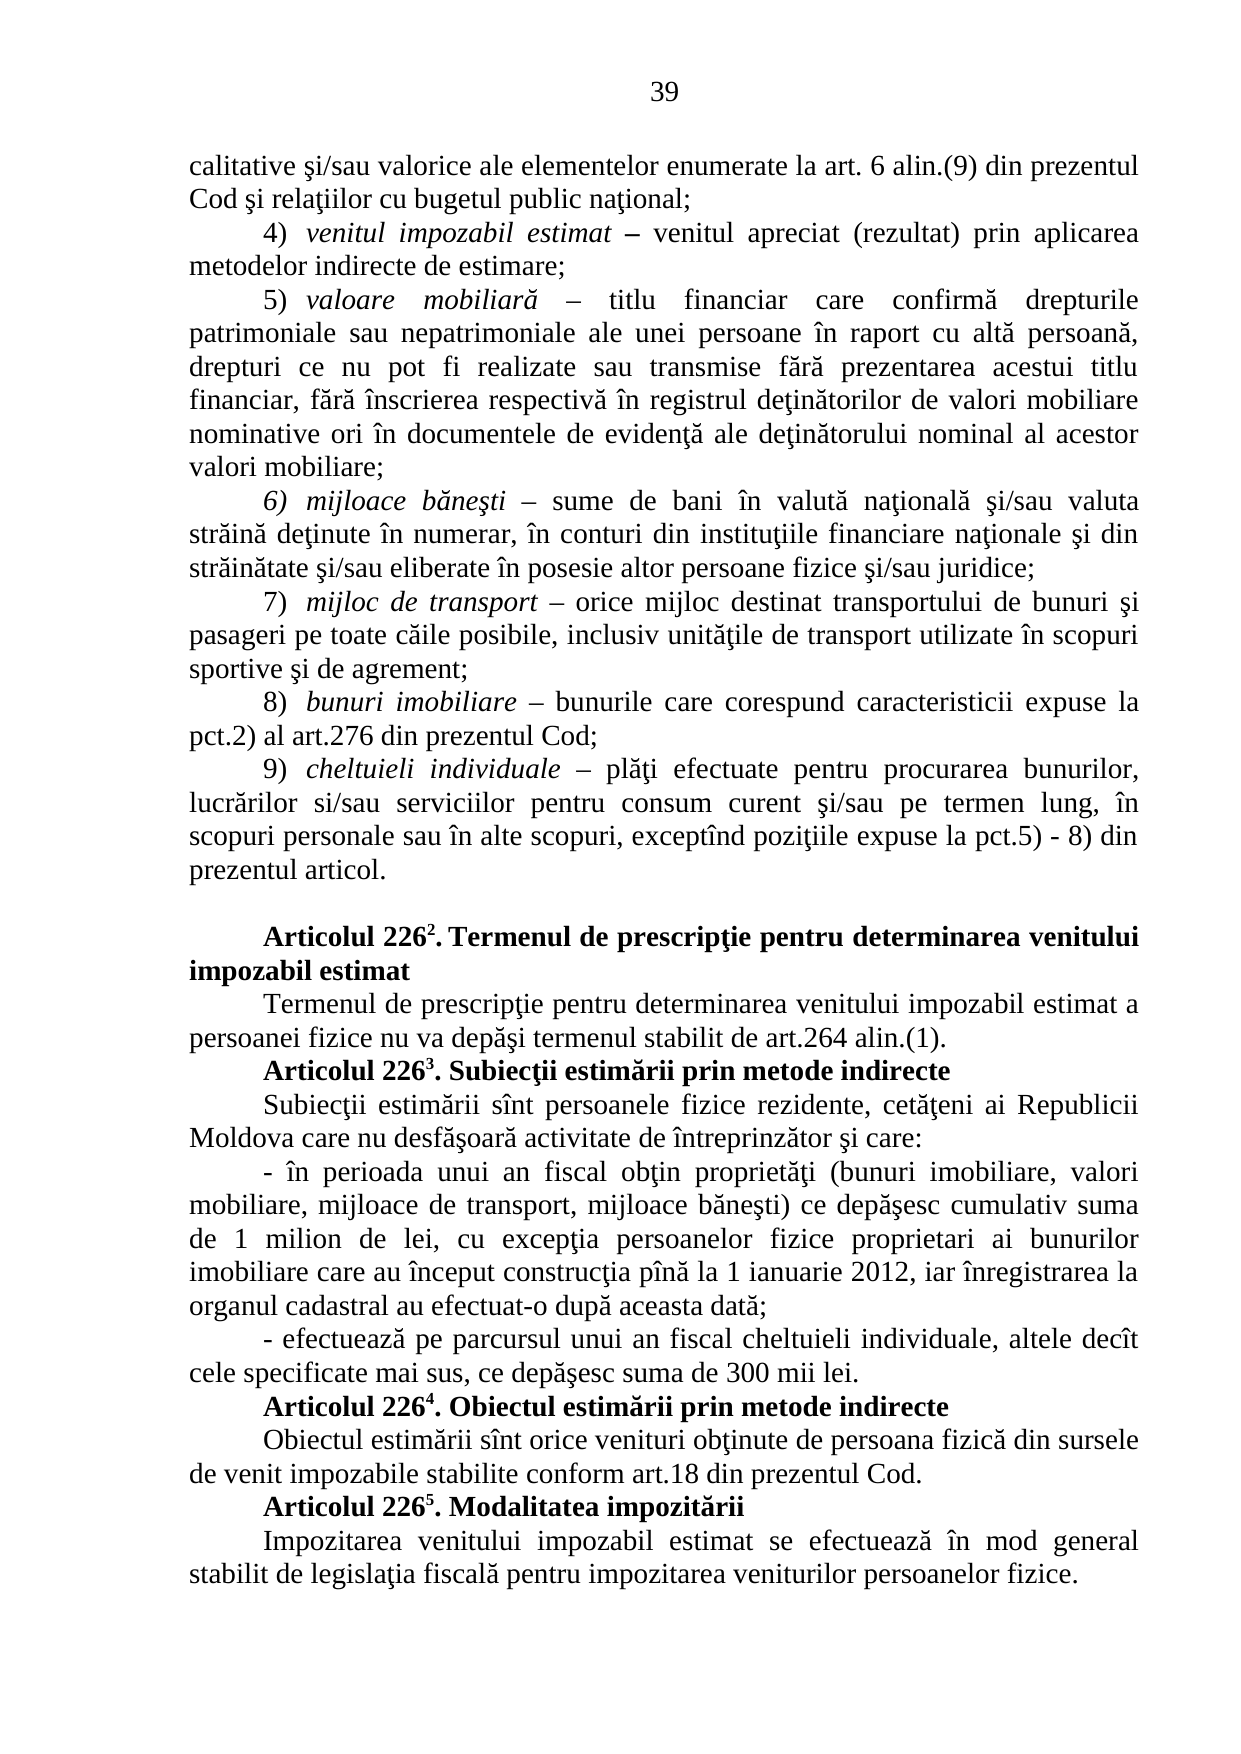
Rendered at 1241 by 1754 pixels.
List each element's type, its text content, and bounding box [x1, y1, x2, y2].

list bunuri imobiliare – bunurile care corespund caracteristicii expuse la pct.2) al art.276 din prezentul Cod; [189, 684, 1140, 751]
text Articolul 2262. Termenul de prescripţie pentru determinarea venitului impozabil estimat [189, 919, 1140, 986]
text Articolul 2264. Obiectul estimării prin metode indirecte [189, 1389, 1140, 1422]
text Impozitarea venitului impozabil estimat se efectuează în mod general stabilit de legislaţia fiscală pentru impozitarea veniturilor persoanelor fizice. [189, 1523, 1140, 1590]
text Articolul 2265. Modalitatea impozitării [189, 1489, 1140, 1523]
list mijloc de transport – orice mijloc destinat transportului de bunuri şi pasageri pe toate căile posibile, inclusiv unităţile de transport utilizate în scopuri sportive şi de agrement; [189, 584, 1140, 684]
list venitul impozabil estimat – venitul apreciat (rezultat) prin aplicarea metodelor indirecte de estimare; [189, 215, 1140, 282]
text Obiectul estimării sînt orice venituri obţinute de persoana fizică din sursele de venit impozabile stabilite conform art.18 din prezentul Cod. [189, 1422, 1140, 1489]
list valoare mobiliară – titlu financiar care confirmă drepturile patrimoniale sau nepatrimoniale ale unei persoane în raport cu altă persoană, drepturi ce nu pot fi realizate sau transmise fără prezentarea acestui titlu financiar, fără înscrierea respectivă în registrul deţinătorilor de valori mobiliare nominative ori în documentele de evidenţă ale deţinătorului nominal al acestor valori mobiliare; [189, 282, 1140, 483]
text Subiecţii estimării sînt persoanele fizice rezidente, cetăţeni ai Republicii Moldova care nu desfăşoară activitate de întreprinzător şi care: [189, 1087, 1140, 1154]
text - în perioada unui an fiscal obţin proprietăţi (bunuri imobiliare, valori mobiliare, mijloace de transport, mijloace băneşti) ce depăşesc cumulativ suma de 1 milion de lei, cu excepţia persoanelor fizice proprietari ai bunurilor imobiliare care au început construcţia pînă la 1 ianuarie 2012, iar înregistrarea la organul cadastral au efectuat-o după aceasta dată; [189, 1154, 1140, 1322]
text Termenul de prescripţie pentru determinarea venitului impozabil estimat a persoanei fizice nu va depăşi termenul stabilit de art.264 alin.(1). [189, 986, 1140, 1053]
list mijloace băneşti – sume de bani în valută naţională şi/sau valuta străină deţinute în numerar, în conturi din instituţiile financiare naţionale şi din străinătate şi/sau eliberate în posesie altor persoane fizice şi/sau juridice; [189, 483, 1140, 584]
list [189, 148, 1140, 215]
list cheltuieli individuale – plăţi efectuate pentru procurarea bunurilor, lucrărilor si/sau serviciilor pentru consum curent şi/sau pe termen lung, în scopuri personale sau în alte scopuri, exceptînd poziţiile expuse la pct.5) - 8) din prezentul articol. [189, 751, 1140, 886]
text - efectuează pe parcursul unui an fiscal cheltuieli individuale, altele decît cele specificate mai sus, ce depăşesc suma de 300 mii lei. [189, 1322, 1140, 1389]
text Articolul 2263. Subiecţii estimării prin metode indirecte [189, 1053, 1140, 1087]
